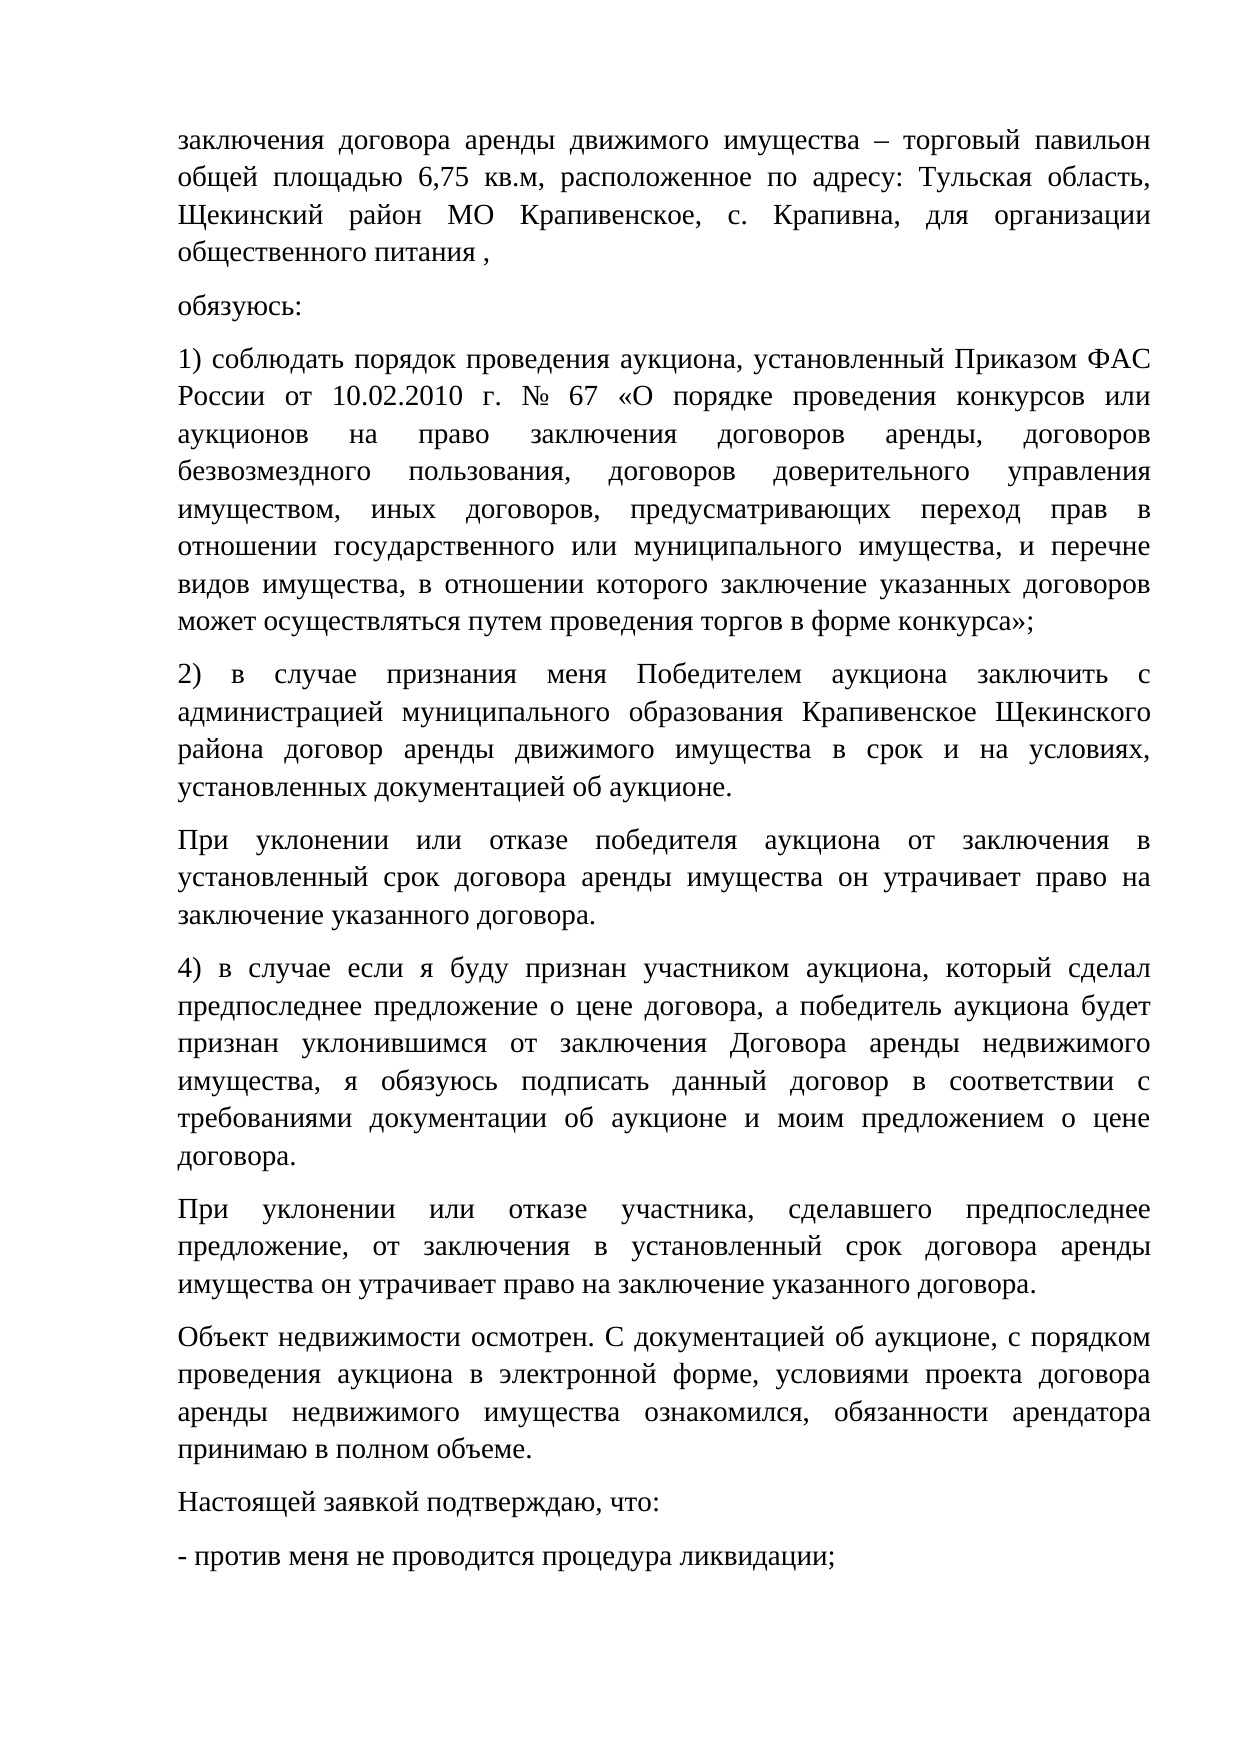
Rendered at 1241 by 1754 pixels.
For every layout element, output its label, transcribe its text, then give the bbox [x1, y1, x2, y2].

text При уклонении или отказе победителя аукциона от заключения в установленный срок договора аренды имущества он утрачивает право на заключение указанного договора. [177, 818, 1152, 931]
text обязуюсь: [177, 284, 1152, 321]
text 1) соблюдать порядок проведения аукциона, установленный Приказом ФАС России от 10.02.2010 г. № 67 «О порядке проведения конкурсов или аукционов на право заключения договоров аренды, договоров безвозмездного пользования, договоров доверительного управления имуществом, иных договоров, предусматривающих переход прав в отношении государственного или муниципального имущества, и перечне видов имущества, в отношении которого заключение указанных договоров может осуществляться путем проведения торгов в форме конкурса»; [177, 337, 1152, 637]
text 4) в случае если я буду признан участником аукциона, который сделал предпоследнее предложение о цене договора, а победитель аукциона будет признан уклонившимся от заключения Договора аренды недвижимого имущества, я обязуюсь подписать данный договор в соответствии с требованиями документации об аукционе и моим предложением о цене договора. [177, 946, 1152, 1171]
text - против меня не проводится процедура ликвидации; [177, 1534, 1152, 1571]
text При уклонении или отказе участника, сделавшего предпоследнее предложение, от заключения в установленный срок договора аренды имущества он утрачивает право на заключение указанного договора. [177, 1187, 1152, 1299]
text Настоящей заявкой подтверждаю, что: [177, 1481, 1152, 1518]
text Объект недвижимости осмотрен. С документацией об аукционе, с порядком проведения аукциона в электронной форме, условиями проекта договора аренды недвижимого имущества ознакомился, обязанности арендатора принимаю в полном объеме. [177, 1315, 1152, 1465]
text 2) в случае признания меня Победителем аукциона заключить с администрацией муниципального образования Крапивенское Щекинского района договор аренды движимого имущества в срок и на условиях, установленных документацией об аукционе. [177, 652, 1152, 802]
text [177, 118, 1152, 268]
